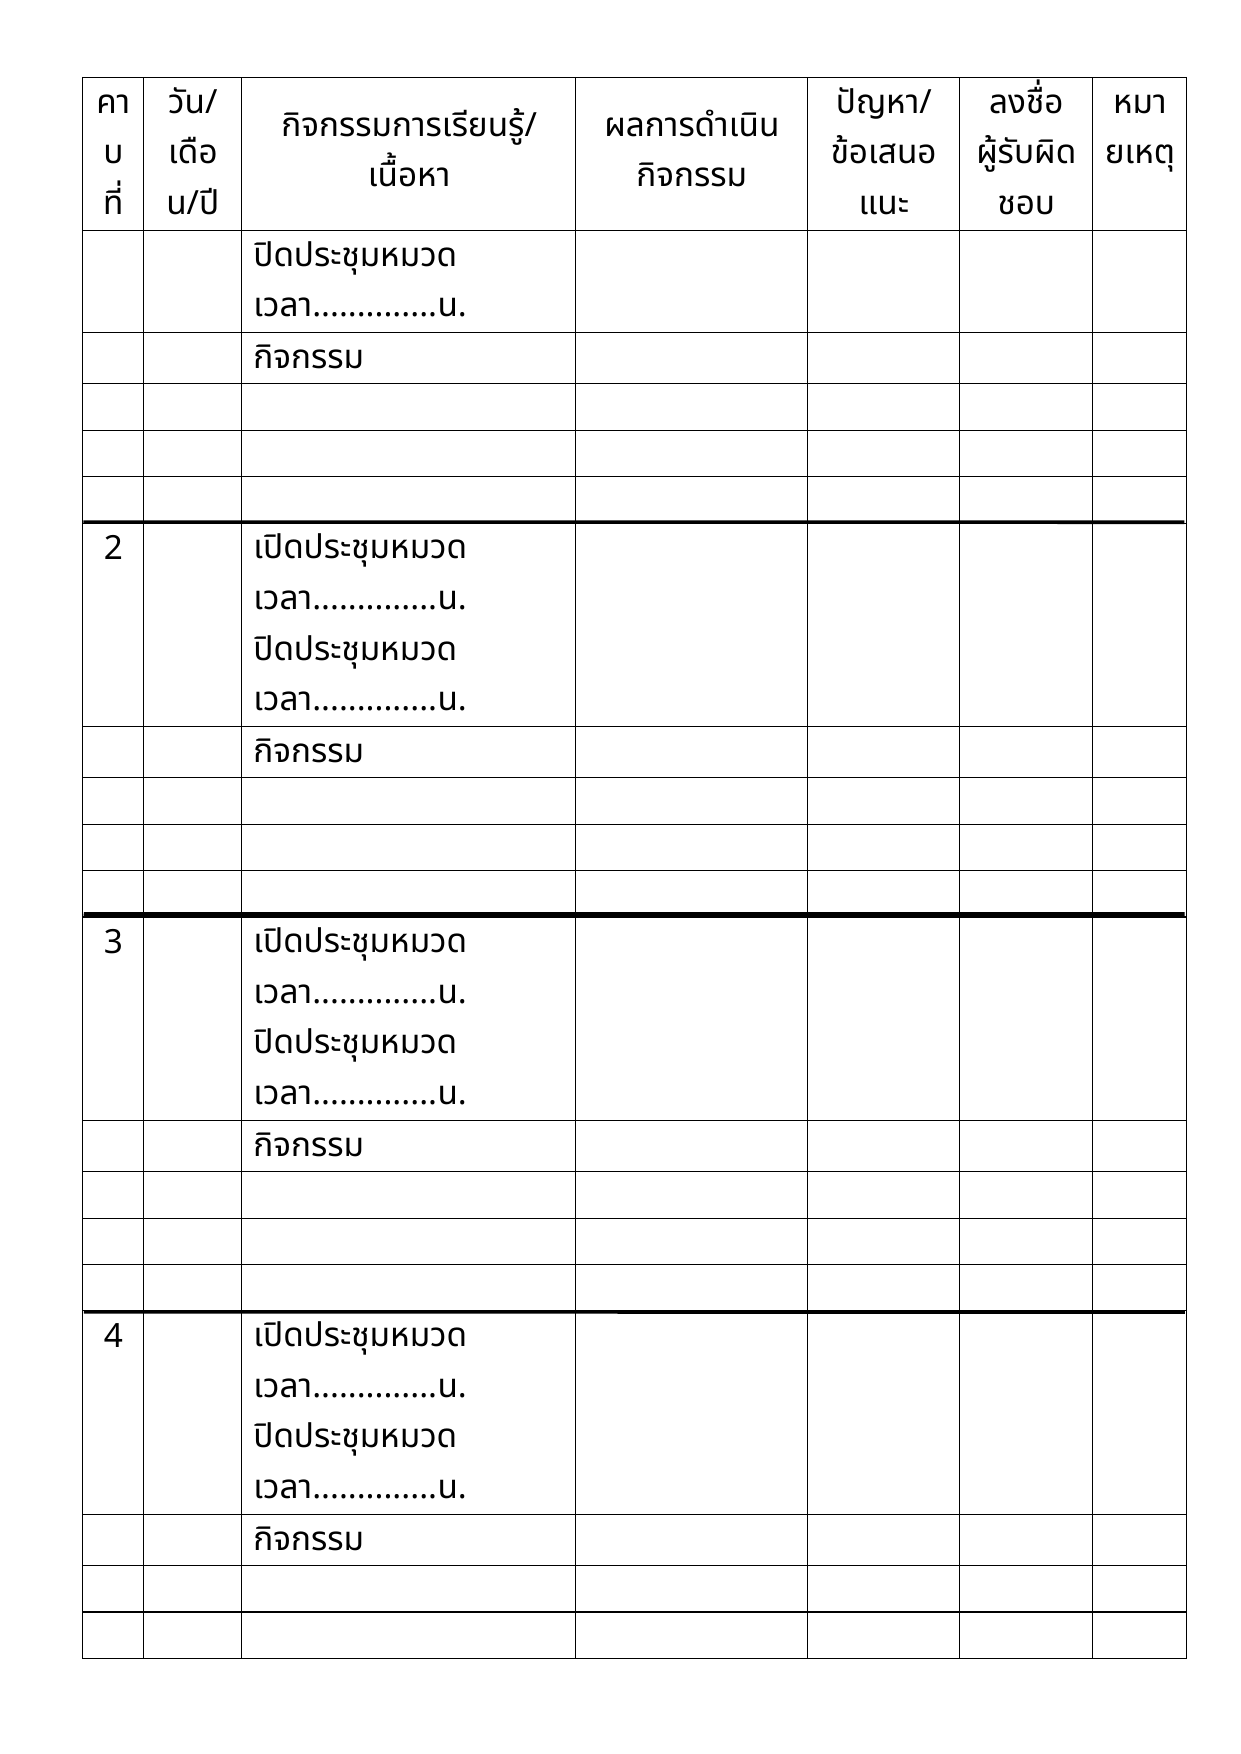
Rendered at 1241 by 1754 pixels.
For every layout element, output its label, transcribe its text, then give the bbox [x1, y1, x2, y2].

table_cell 4 [83, 1314, 143, 1513]
table_cell [83, 1515, 143, 1565]
table_cell [83, 1265, 143, 1310]
table_cell [144, 1515, 241, 1565]
table_cell [144, 431, 241, 476]
table_cell [808, 524, 959, 726]
table_cell กิจกรรม [242, 1515, 575, 1565]
table_cell [960, 231, 1092, 332]
table_header หมายเหตุ [1093, 78, 1186, 229]
table_cell [808, 1121, 959, 1171]
table_cell [1093, 1566, 1186, 1611]
table_cell [960, 1121, 1092, 1171]
table_cell [1093, 1311, 1186, 1513]
table_cell [242, 1566, 575, 1611]
table_cell [242, 1613, 575, 1658]
table_cell [1093, 727, 1186, 777]
table_cell [242, 384, 575, 429]
table_cell [960, 871, 1092, 912]
table_cell [576, 333, 807, 383]
table_cell [960, 1172, 1092, 1217]
table_cell [83, 1219, 143, 1264]
table_cell [144, 1314, 241, 1513]
table_cell [808, 431, 959, 476]
table_cell [960, 1314, 1092, 1513]
table_cell [576, 1121, 807, 1171]
table_cell [1093, 1265, 1186, 1310]
table_cell [576, 1566, 807, 1611]
table_cell กิจกรรม [242, 333, 575, 383]
table_cell [242, 778, 575, 823]
table_cell [808, 1172, 959, 1217]
table_cell [808, 384, 959, 429]
table_cell [808, 871, 959, 912]
table_cell [144, 727, 241, 777]
table_cell [144, 1265, 241, 1310]
table_cell [83, 1613, 143, 1658]
table_cell [808, 918, 959, 1119]
table_cell [83, 825, 143, 870]
table_header ปัญหา/ข้อเสนอแนะ [808, 78, 959, 229]
table_cell [144, 477, 241, 520]
table_cell [960, 1515, 1092, 1565]
table_cell [1093, 477, 1186, 522]
table_cell [960, 1566, 1092, 1611]
table_cell 2 [83, 524, 143, 726]
table_cell [144, 918, 241, 1119]
table_cell [1093, 384, 1186, 429]
table_cell [242, 431, 575, 476]
table_cell [1093, 1219, 1186, 1264]
table_cell [242, 1265, 575, 1310]
table_cell เปิดประชุมหมวด เวลา..............น. ปิดประชุมหมวด เวลา..............น. [242, 524, 575, 726]
table_cell [242, 1219, 575, 1264]
table_cell [242, 1172, 575, 1217]
table_cell [576, 918, 807, 1119]
table_cell [144, 871, 241, 912]
table_cell [808, 825, 959, 870]
table_cell [1093, 1515, 1186, 1565]
table_cell 3 [83, 918, 143, 1119]
table_cell [83, 1121, 143, 1171]
table_cell [144, 384, 241, 429]
table_cell [1093, 871, 1186, 916]
table_cell [576, 1265, 807, 1310]
table_cell [808, 231, 959, 332]
table_cell [808, 1219, 959, 1264]
table_cell [242, 477, 575, 520]
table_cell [242, 231, 575, 332]
table_cell [576, 825, 807, 870]
table_cell [1093, 825, 1186, 870]
table_cell [576, 871, 807, 912]
table_cell กิจกรรม [242, 1121, 575, 1171]
table_cell [144, 1566, 241, 1611]
table_cell [83, 384, 143, 429]
table_cell [808, 1566, 959, 1611]
table_cell [960, 431, 1092, 476]
table_cell [808, 333, 959, 383]
table_cell [144, 825, 241, 870]
table_cell [808, 1314, 959, 1513]
table_header กิจกรรมการเรียนรู้/เนื้อหา [242, 78, 575, 229]
table_cell [144, 524, 241, 726]
table_cell [960, 384, 1092, 429]
table_cell [1093, 431, 1186, 476]
table_cell [576, 727, 807, 777]
table_header ผลการดำเนินกิจกรรม [576, 78, 807, 229]
table_cell [576, 431, 807, 476]
table_cell [1093, 231, 1186, 332]
table_header คาบที่ [83, 78, 143, 229]
table_cell [960, 1219, 1092, 1264]
table_cell [242, 825, 575, 870]
table_cell [960, 778, 1092, 823]
table_cell [576, 477, 807, 520]
table_cell [1093, 524, 1186, 726]
table_cell [960, 524, 1092, 726]
table_cell เปิดประชุมหมวด เวลา..............น. ปิดประชุมหมวด เวลา..............น. [242, 1314, 575, 1513]
table_cell [576, 1515, 807, 1565]
table_cell 1 [83, 231, 143, 332]
table_cell [576, 384, 807, 429]
table_cell [144, 1613, 241, 1658]
table_cell [144, 1219, 241, 1264]
table_cell [576, 1172, 807, 1217]
table_header วัน/เดือน/ปี [144, 78, 241, 229]
table_cell [1093, 1613, 1186, 1658]
table_cell [83, 727, 143, 777]
table_cell [960, 1613, 1092, 1658]
table_cell [1093, 778, 1186, 823]
table_cell กิจกรรม [242, 727, 575, 777]
table_cell [1093, 1121, 1186, 1171]
table_cell [960, 1265, 1092, 1310]
table_cell [960, 477, 1092, 520]
table_cell [960, 333, 1092, 383]
table_cell เปิดประชุมหมวด เวลา..............น. ปิดประชุมหมวด เวลา..............น. [242, 918, 575, 1119]
table_cell [144, 1121, 241, 1171]
table_cell [808, 778, 959, 823]
table_cell [808, 727, 959, 777]
table_header ลงชื่อผู้รับผิดชอบ [960, 78, 1092, 229]
table_cell [808, 477, 959, 520]
table_cell [576, 1314, 807, 1513]
table_cell [83, 477, 143, 520]
table_cell [1093, 1172, 1186, 1217]
table_cell [960, 825, 1092, 870]
table_cell [808, 1515, 959, 1565]
table_cell [83, 1566, 143, 1611]
table_cell [83, 1172, 143, 1217]
table_cell [576, 1613, 807, 1658]
table_cell [808, 1613, 959, 1658]
table_cell [83, 778, 143, 823]
table_cell [144, 333, 241, 383]
table_cell [83, 431, 143, 476]
table_cell [808, 1265, 959, 1310]
table_cell [960, 727, 1092, 777]
table_cell [144, 1172, 241, 1217]
table_cell [242, 871, 575, 912]
table_cell [576, 778, 807, 823]
table_cell [83, 333, 143, 383]
table_cell [144, 231, 241, 332]
table_cell [1093, 918, 1186, 1119]
table_cell [83, 871, 143, 912]
table_cell [576, 231, 807, 332]
table_cell [144, 778, 241, 823]
table_cell [576, 524, 807, 726]
table_cell [960, 918, 1092, 1119]
table_cell [576, 1219, 807, 1264]
table_cell [1093, 333, 1186, 383]
